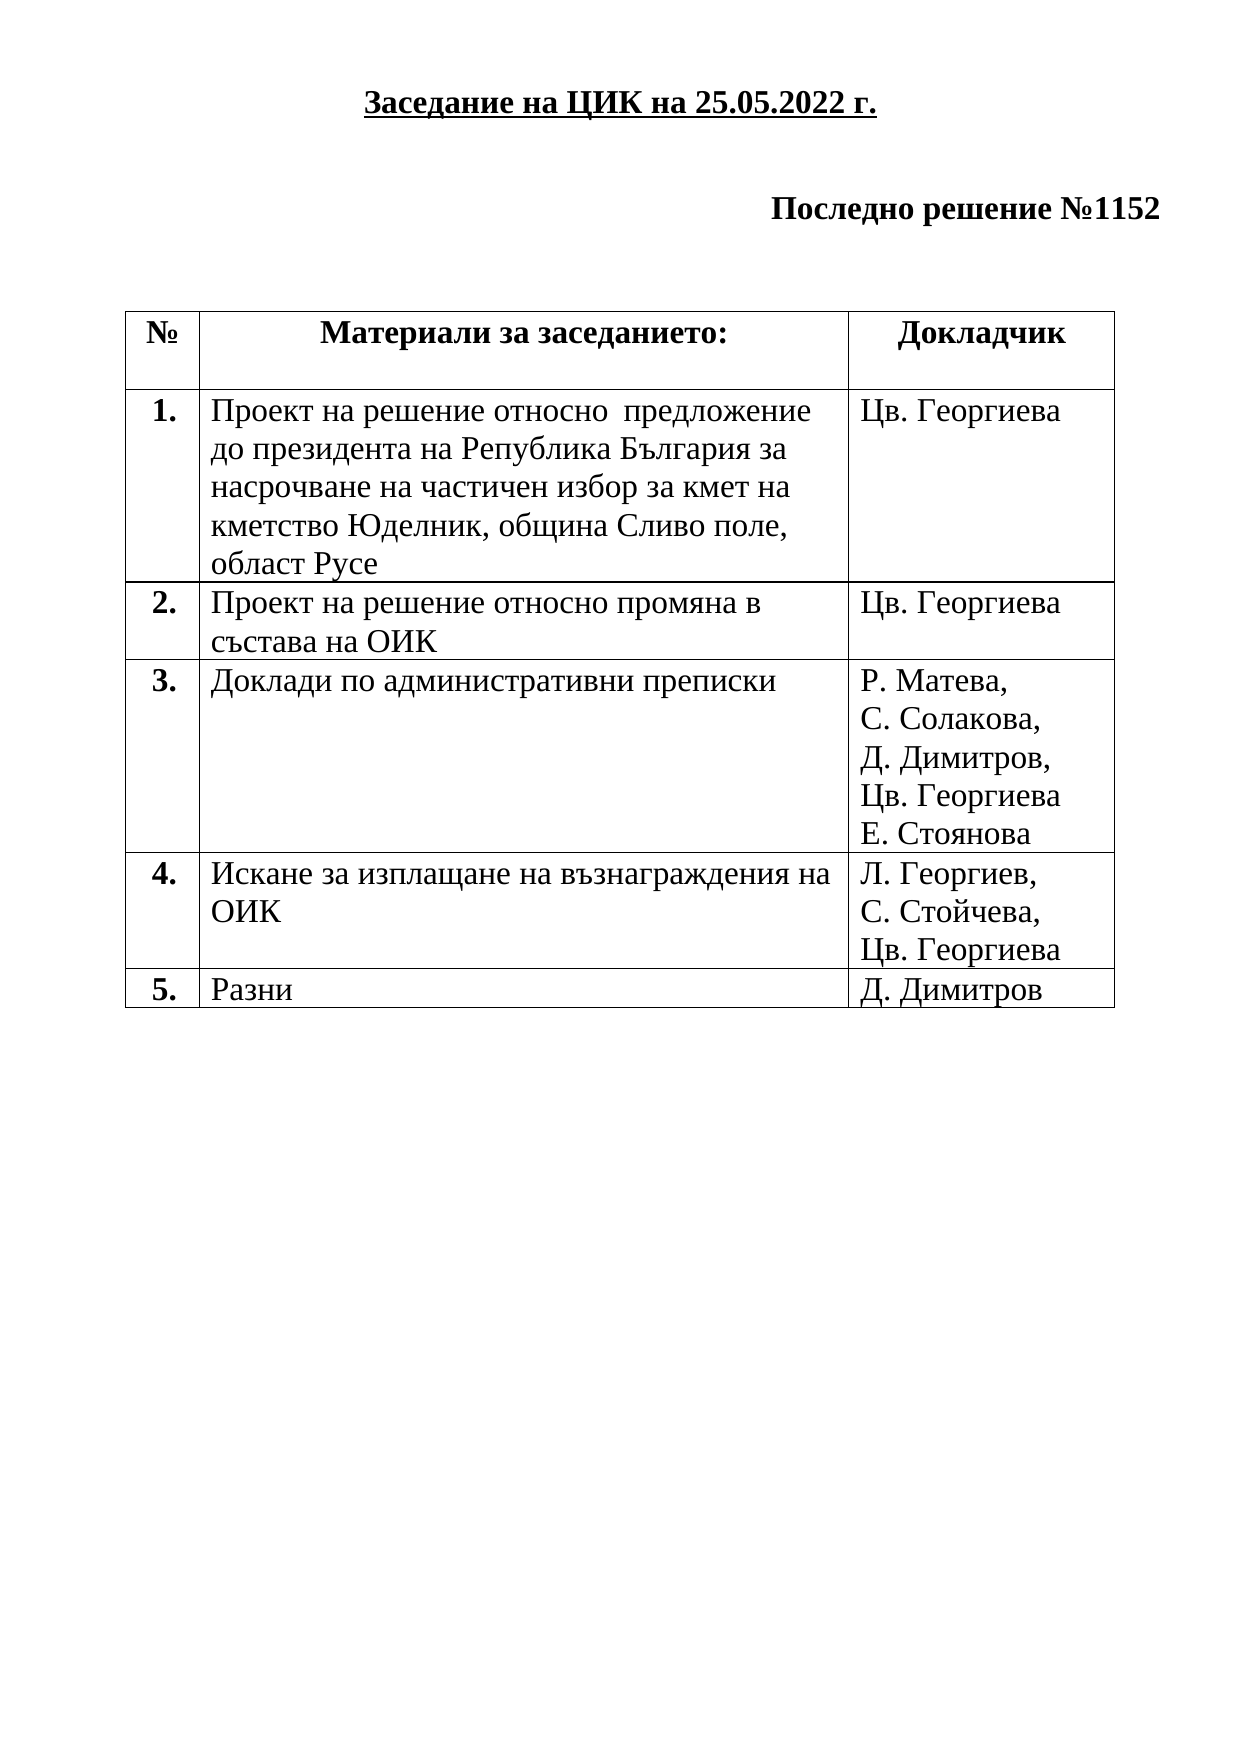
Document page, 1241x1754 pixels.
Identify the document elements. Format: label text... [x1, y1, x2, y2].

table_cell [126, 583, 199, 659]
table_header Докладчик [849, 312, 1114, 389]
table_cell Проект на решение относно предложение до президента на Република България за насрочване на частичен избор за кмет на кметство Юделник, община Сливо поле, област Русе [200, 390, 848, 581]
table_cell Цв. Георгиева [849, 583, 1114, 659]
table_cell [126, 969, 199, 1007]
table_cell Доклади по административни преписки [200, 660, 848, 852]
table_cell [126, 390, 199, 581]
table_cell Д. Димитров [849, 969, 1114, 1007]
table_cell [126, 660, 199, 852]
text Последно решение №1152 [83, 188, 1161, 226]
table_cell Искане за изплащане на възнаграждения на ОИК [200, 853, 848, 968]
table_cell Цв. Георгиева [849, 390, 1114, 581]
table_cell Проект на решение относно промяна в състава на ОИК [200, 583, 848, 659]
table_cell Л. Георгиев, С. Стойчева, Цв. Георгиева [849, 853, 1114, 968]
table_cell [126, 853, 199, 968]
table_cell Разни [200, 969, 848, 1007]
table_cell Р. Матева, С. Солакова, Д. Димитров, Цв. Георгиева Е. Стоянова [849, 660, 1114, 852]
text Заседание на ЦИК на 25.05.2022 г. [83, 83, 1157, 121]
table_header Материали за заседанието: [200, 312, 848, 389]
table_header № [126, 312, 199, 389]
